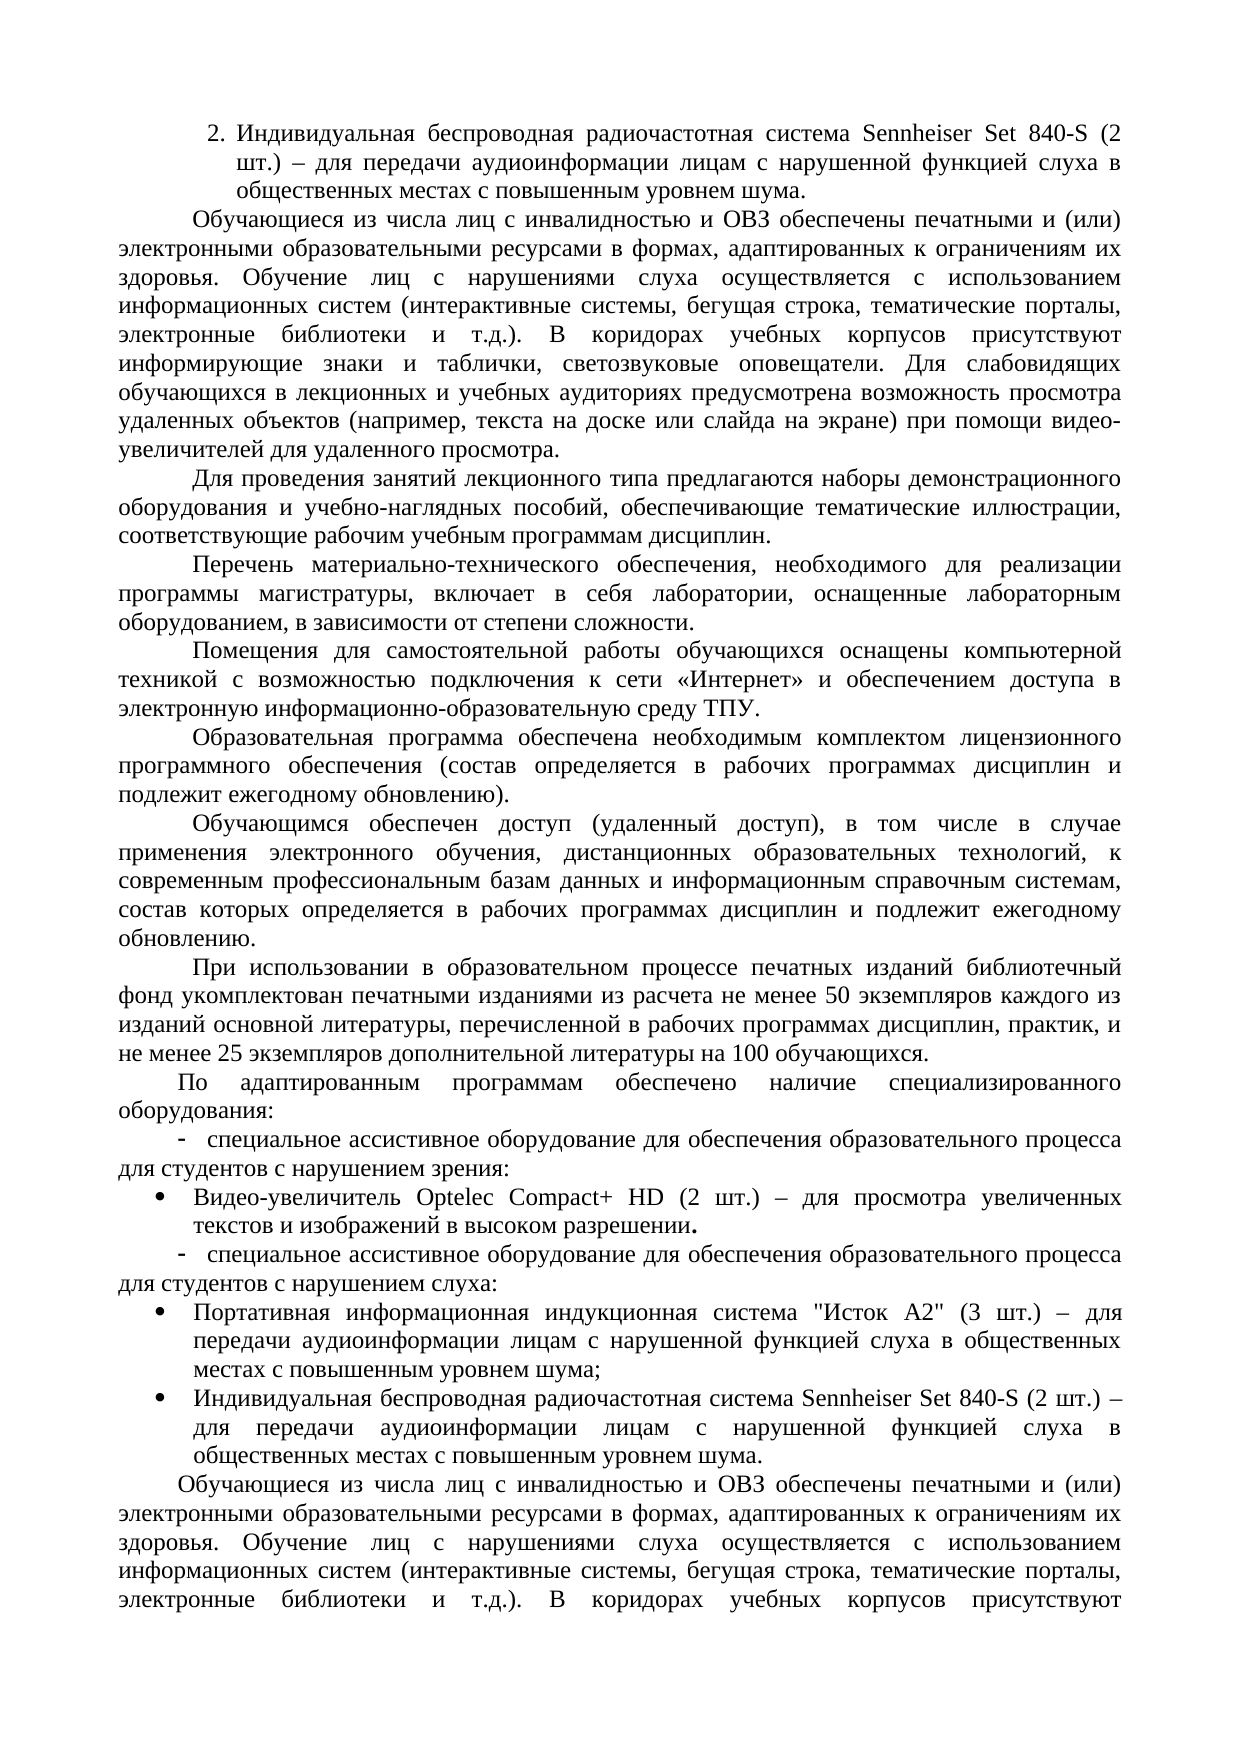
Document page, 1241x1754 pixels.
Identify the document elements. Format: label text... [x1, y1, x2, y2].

text Помещения для самостоятельной работы обучающихся оснащены компьютерной техникой с возможностью подключения к сети «Интернет» и обеспечением доступа в электронную информационно-образовательную среду ТПУ. [118, 636, 1122, 722]
text Перечень материально-технического обеспечения, необходимого для реализации программы магистратуры, включает в себя лаборатории, оснащенные лабораторным оборудованием, в зависимости от степени сложности. [118, 549, 1122, 636]
list специальное ассистивное оборудование для обеспечения образовательного процесса для студентов с нарушением слуха: [118, 1239, 1122, 1297]
text Образовательная программа обеспечена необходимым комплектом лицензионного программного обеспечения (состав определяется в рабочих программах дисциплин и подлежит ежегодному обновлению). [118, 722, 1122, 808]
list Индивидуальная беспроводная радиочастотная система Sennheiser Set 840-S (2 шт.) – для передачи аудиоинформации лицам с нарушенной функцией слуха в общественных местах с повышенным уровнем шума. [207, 118, 1122, 204]
text Обучающимся обеспечен доступ (удаленный доступ), в том числе в случае применения электронного обучения, дистанционных образовательных технологий, к современным профессиональным базам данных и информационным справочным системам, состав которых определяется в рабочих программах дисциплин и подлежит ежегодному обновлению. [118, 808, 1122, 952]
text Обучающиеся из числа лиц с инвалидностью и ОВЗ обеспечены печатными и (или) электронными образовательными ресурсами в формах, адаптированных к ограничениям их здоровья. Обучение лиц с нарушениями слуха осуществляется с использованием информационных систем (интерактивные системы, бегущая строка, тематические порталы, электронные библиотеки и т.д.). В коридорах учебных корпусов присутствуют информирующие знаки и таблички, светозвуковые оповещатели. Для слабовидящих обучающихся в лекционных и учебных аудиториях предусмотрена возможность просмотра удаленных объектов (например, текста на доске или слайда на экране) при помощи видео-увеличителей для удаленного просмотра. [118, 204, 1122, 463]
text При использовании в образовательном процессе печатных изданий библиотечный фонд укомплектован печатными изданиями из расчета не менее 50 экземпляров каждого из изданий основной литературы, перечисленной в рабочих программах дисциплин, практик, и не менее 25 экземпляров дополнительной литературы на 100 обучающихся. [118, 952, 1122, 1067]
list Портативная информационная индукционная система "Исток А2" (3 шт.) – для передачи аудиоинформации лицам с нарушенной функцией слуха в общественных местах с повышенным уровнем шума; [156, 1297, 1122, 1383]
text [118, 1469, 1122, 1613]
list специальное ассистивное оборудование для обеспечения образовательного процесса для студентов с нарушением зрения: [118, 1124, 1122, 1182]
text По адаптированным программам обеспечено наличие специализированного оборудования: [118, 1067, 1122, 1124]
text Для проведения занятий лекционного типа предлагаются наборы демонстрационного оборудования и учебно-наглядных пособий, обеспечивающие тематические иллюстрации, соответствующие рабочим учебным программам дисциплин. [118, 463, 1122, 549]
list Видео-увеличитель Optelec Compact+ HD (2 шт.) – для просмотра увеличенных текстов и изображений в высоком разрешении. [156, 1182, 1122, 1239]
list Индивидуальная беспроводная радиочастотная система Sennheiser Set 840-S (2 шт.) – для передачи аудиоинформации лицам с нарушенной функцией слуха в общественных местах с повышенным уровнем шума. [156, 1383, 1122, 1469]
